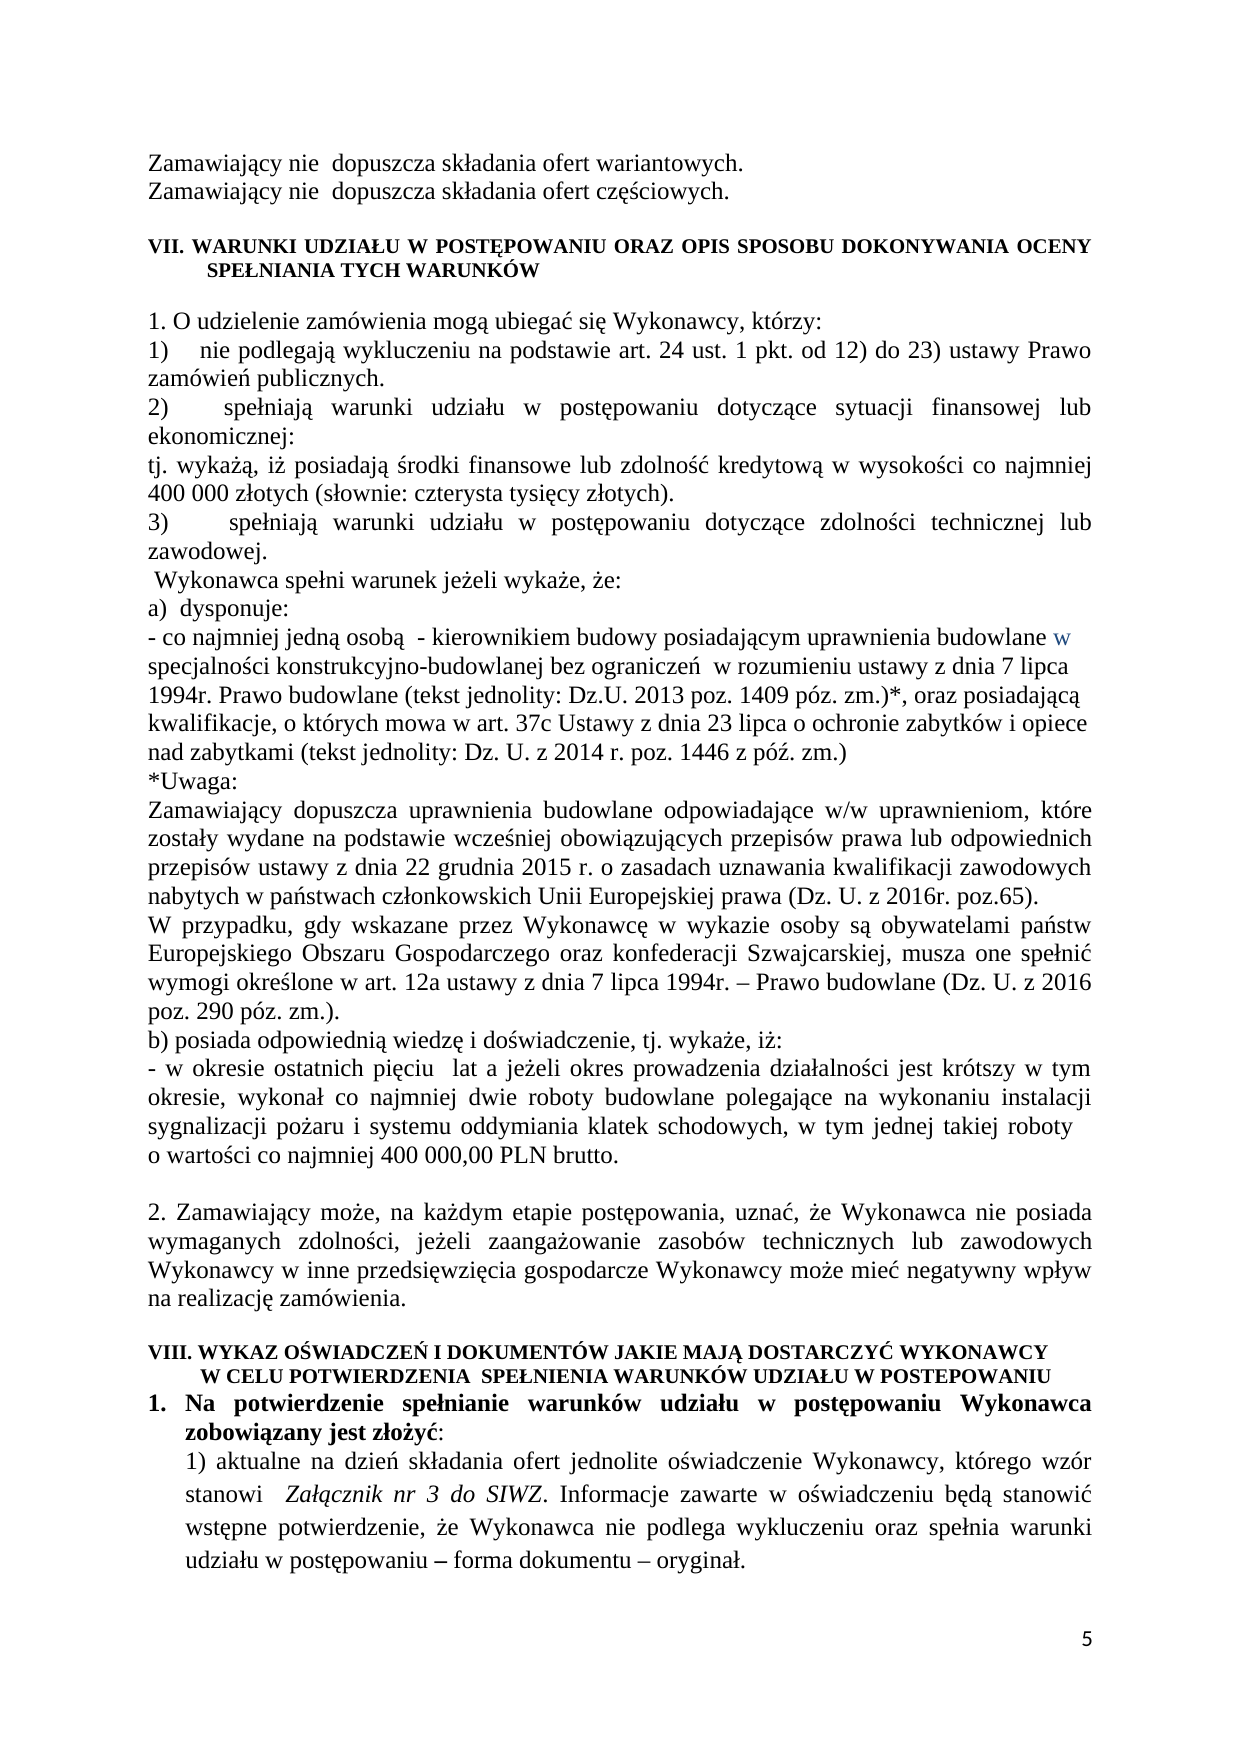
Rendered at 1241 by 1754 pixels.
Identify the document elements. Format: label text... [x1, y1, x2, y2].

list Na potwierdzenie spełnianie warunków udziału w postępowaniu Wykonawca zobowiązany jest złożyć: [148, 1388, 1093, 1446]
text tj. wykażą, iż posiadają środki finansowe lub zdolność kredytową w wysokości co najmniej 400 000 złotych (słownie: czterysta tysięcy złotych). [148, 450, 1093, 507]
text - w okresie ostatnich pięciu lat a jeżeli okres prowadzenia działalności jest krótszy w tym okresie, wykonał co najmniej dwie roboty budowlane polegające na wykonaniu instalacji sygnalizacji pożaru i systemu oddymiania klatek schodowych, w tym jednej takiej roboty o wartości co najmniej 400 000,00 PLN brutto. [148, 1053, 1093, 1168]
text 3) spełniają warunki udziału w postępowaniu dotyczące zdolności technicznej lub zawodowej. [148, 507, 1093, 565]
text a) dysponuje: [148, 593, 1093, 622]
text 1) aktualne na dzień składania ofert jednolite oświadczenie Wykonawcy, którego wzór stanowi Załącznik nr 3 do SIWZ. Informacje zawarte w oświadczeniu będą stanowić wstępne potwierdzenie, że Wykonawca nie podlega wykluczeniu oraz spełnia warunki udziału w postępowaniu – forma dokumentu – oryginał. [185, 1446, 1093, 1574]
text VII. WARUNKI UDZIAŁU W POSTĘPOWANIU ORAZ OPIS SPOSOBU DOKONYWANIA OCENY SPEŁNIANIA TYCH WARUNKÓW [148, 234, 1093, 282]
text 1) nie podlegają wykluczeniu na podstawie art. 24 ust. 1 pkt. od 12) do 23) ustawy Prawo zamówień publicznych. [148, 335, 1093, 392]
text Zamawiający dopuszcza uprawnienia budowlane odpowiadające w/w uprawnieniom, które zostały wydane na podstawie wcześniej obowiązujących przepisów prawa lub odpowiednich przepisów ustawy z dnia 22 grudnia 2015 r. o zasadach uznawania kwalifikacji zawodowych nabytych w państwach członkowskich Unii Europejskiej prawa (Dz. U. z 2016r. poz.65). [148, 795, 1093, 910]
text 2) spełniają warunki udziału w postępowaniu dotyczące sytuacji finansowej lub ekonomicznej: [148, 392, 1093, 450]
text Wykonawca spełni warunek jeżeli wykaże, że: [148, 565, 1093, 593]
text 1. O udzielenie zamówienia mogą ubiegać się Wykonawcy, którzy: [148, 306, 1093, 335]
text W przypadku, gdy wskazane przez Wykonawcę w wykazie osoby są obywatelami państw Europejskiego Obszaru Gospodarczego oraz konfederacji Szwajcarskiej, musza one spełnić wymogi określone w art. 12a ustawy z dnia 7 lipca 1994r. – Prawo budowlane (Dz. U. z 2016 poz. 290 póz. zm.). [148, 910, 1093, 1025]
text W CELU POTWIERDZENIA SPEŁNIENIA WARUNKÓW UDZIAŁU W POSTEPOWANIU [148, 1364, 1093, 1388]
text Zamawiający nie dopuszcza składania ofert częściowych. [148, 176, 1093, 205]
text b) posiada odpowiednią wiedzę i doświadczenie, tj. wykaże, iż: [148, 1025, 1093, 1053]
text VIII. WYKAZ OŚWIADCZEŃ I DOKUMENTÓW JAKIE MAJĄ DOSTARCZYĆ WYKONAWCY [148, 1340, 1093, 1364]
text Zamawiający nie dopuszcza składania ofert wariantowych. [148, 148, 1093, 176]
text *Uwaga: [148, 766, 1093, 795]
text 2. Zamawiający może, na każdym etapie postępowania, uznać, że Wykonawca nie posiada wymaganych zdolności, jeżeli zaangażowanie zasobów technicznych lub zawodowych Wykonawcy w inne przedsięwzięcia gospodarcze Wykonawcy może mieć negatywny wpływ na realizację zamówienia. [148, 1197, 1093, 1312]
text - co najmniej jedną osobą - kierownikiem budowy posiadającym uprawnienia budowlane w specjalności konstrukcyjno-budowlanej bez ograniczeń w rozumieniu ustawy z dnia 7 lipca 1994r. Prawo budowlane (tekst jednolity: Dz.U. 2013 poz. 1409 póz. zm.)*, oraz posiadającą kwalifikacje, o których mowa w art. 37c Ustawy z dnia 23 lipca o ochronie zabytków i opiece nad zabytkami (tekst jednolity: Dz. U. z 2014 r. poz. 1446 z póź. zm.) [148, 622, 1093, 766]
